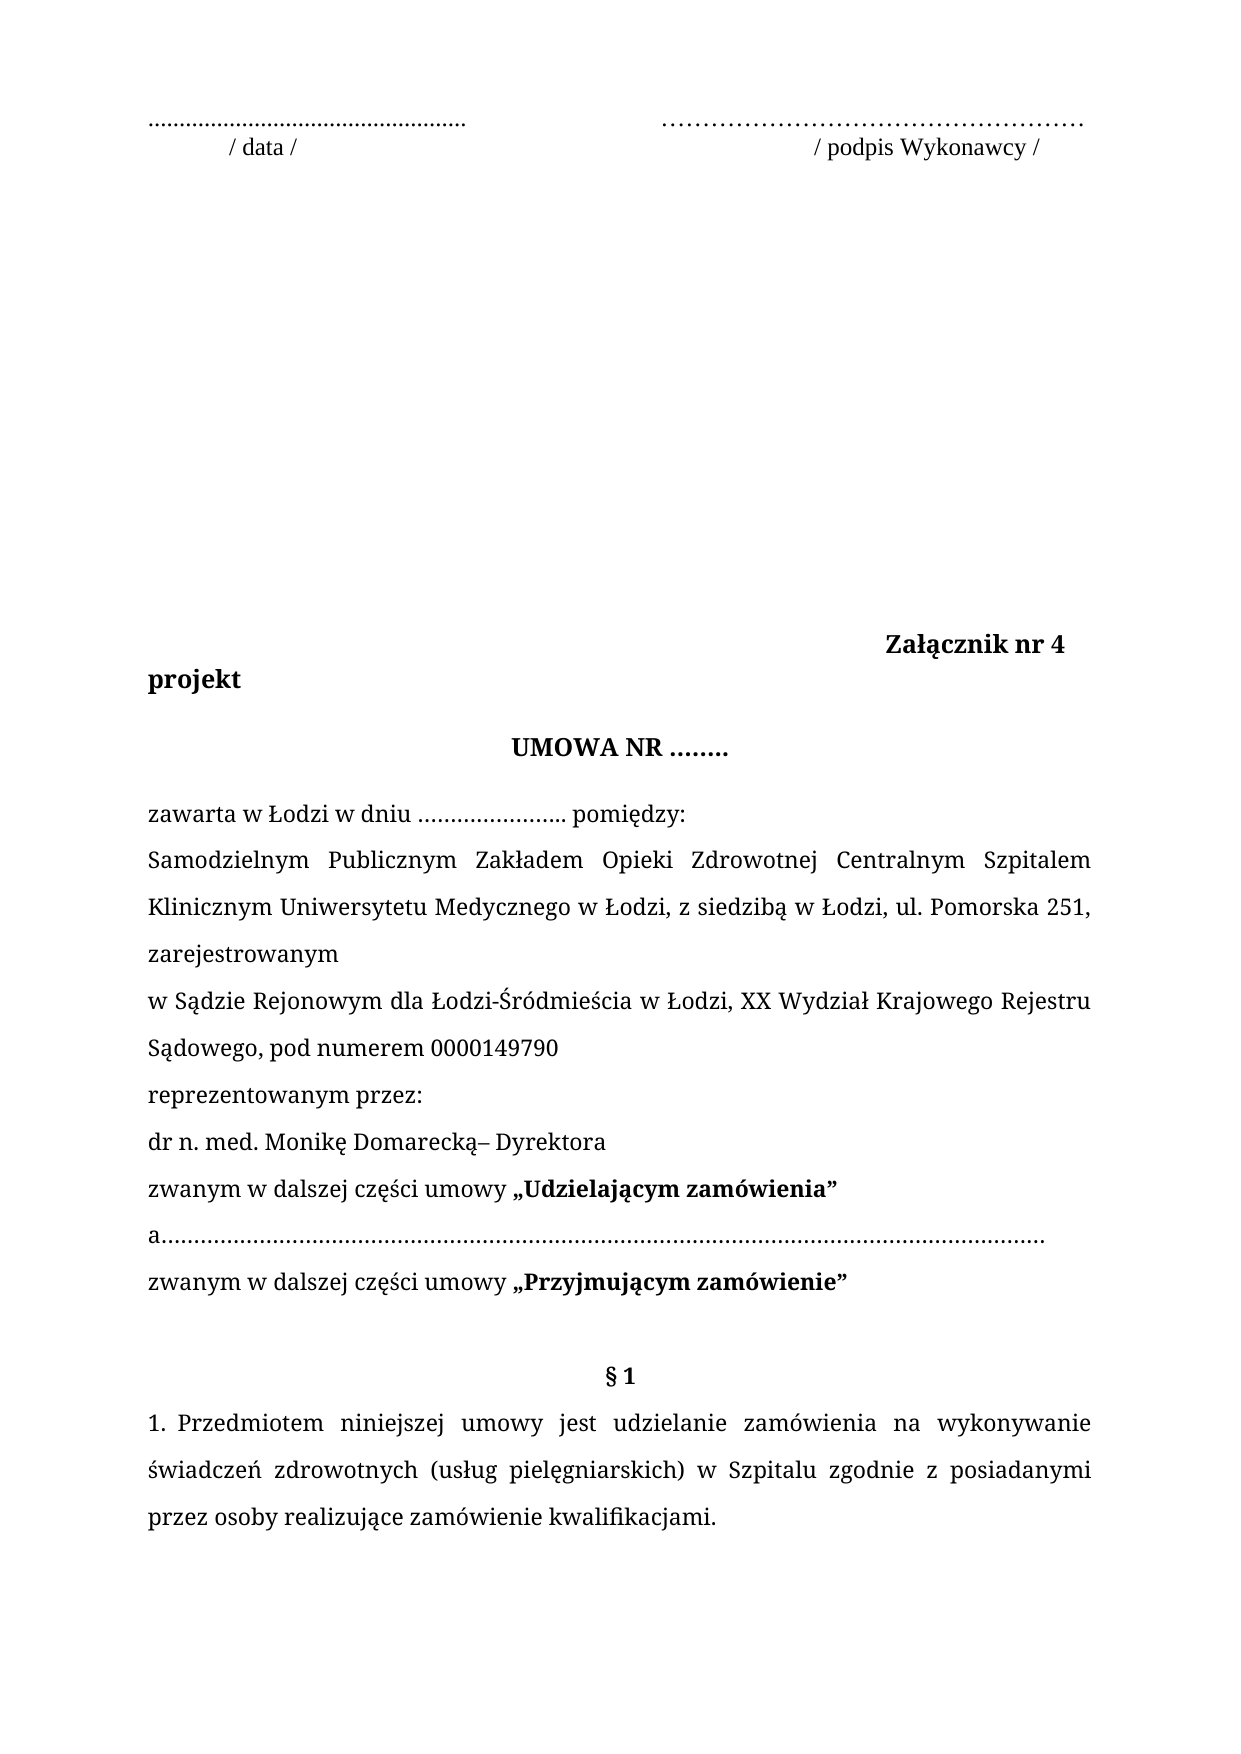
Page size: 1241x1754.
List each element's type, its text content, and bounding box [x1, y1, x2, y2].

text projekt [148, 661, 1092, 695]
list Przedmiotem niniejszej umowy jest udzielanie zamówienia na wykonywanie świadczeń zdrowotnych (usług pielęgniarskich) w Szpitalu zgodnie z posiadanymi przez osoby realizujące zamówienie kwalifikacjami. [148, 1407, 1092, 1532]
text zwanym w dalszej części umowy „Udzielającym zamówienia” [148, 1172, 1092, 1204]
text § 1 [148, 1360, 1092, 1391]
text / data / / podpis Wykonawcy / [148, 132, 1092, 161]
text zawarta w Łodzi w dniu ………………….. pomiędzy: [148, 797, 1092, 829]
text dr n. med. Monikę Domarecką– Dyrektora [148, 1126, 1092, 1157]
text reprezentowanym przez: [148, 1079, 1092, 1110]
text a……………………………………………………………………………………………………………………… [148, 1219, 1092, 1251]
text ................................................... …………………………………………… [148, 103, 1092, 132]
text Załącznik nr 4 [885, 627, 1092, 661]
text zwanym w dalszej części umowy „Przyjmującym zamówienie” [148, 1266, 1092, 1297]
text UMOWA NR …….. [148, 729, 1092, 763]
text Samodzielnym Publicznym Zakładem Opieki Zdrowotnej Centralnym Szpitalem Klinicznym Uniwersytetu Medycznego w Łodzi, z siedzibą w Łodzi, ul. Pomorska 251, zarejestrowanym w Sądzie Rejonowym dla Łodzi-Śródmieścia w Łodzi, XX Wydział Krajowego Rejestru Sądowego, pod numerem 0000149790 [148, 844, 1092, 1063]
